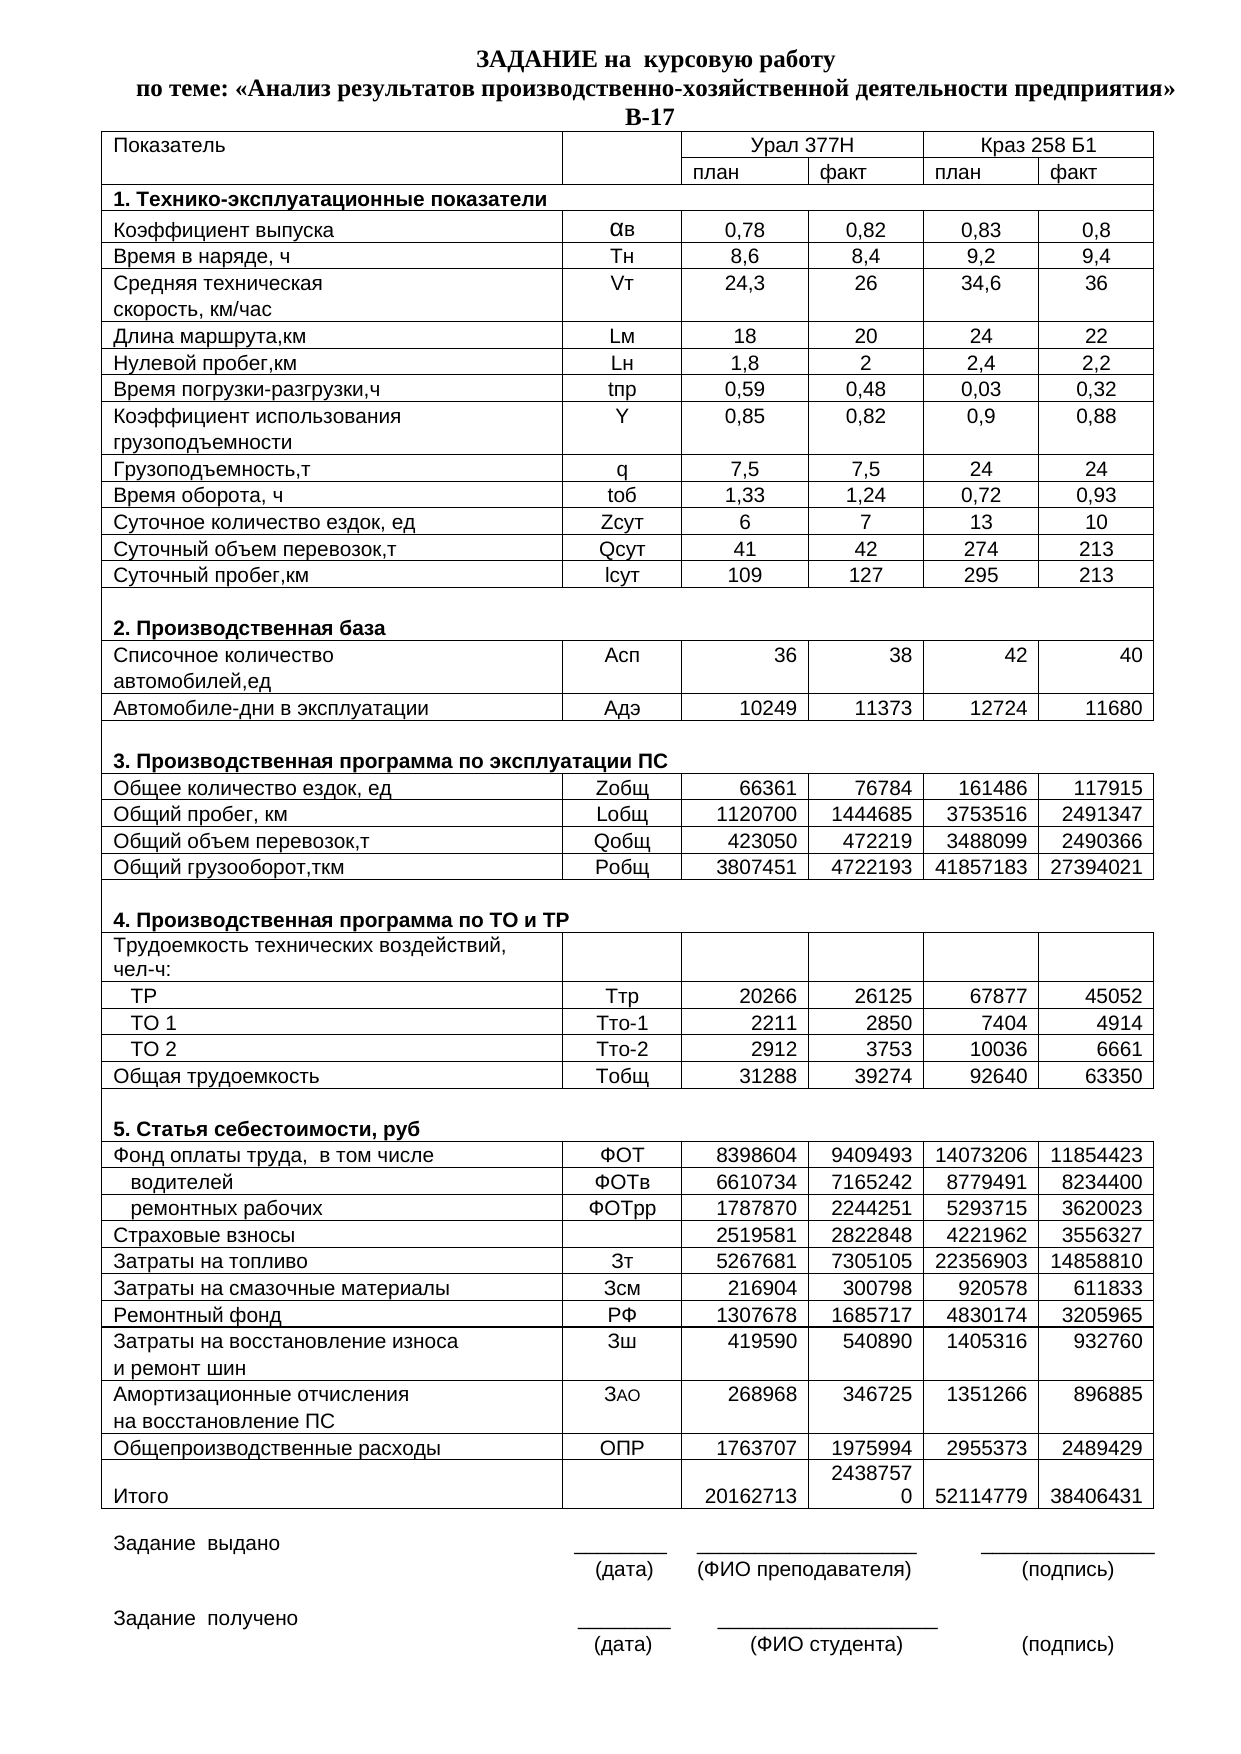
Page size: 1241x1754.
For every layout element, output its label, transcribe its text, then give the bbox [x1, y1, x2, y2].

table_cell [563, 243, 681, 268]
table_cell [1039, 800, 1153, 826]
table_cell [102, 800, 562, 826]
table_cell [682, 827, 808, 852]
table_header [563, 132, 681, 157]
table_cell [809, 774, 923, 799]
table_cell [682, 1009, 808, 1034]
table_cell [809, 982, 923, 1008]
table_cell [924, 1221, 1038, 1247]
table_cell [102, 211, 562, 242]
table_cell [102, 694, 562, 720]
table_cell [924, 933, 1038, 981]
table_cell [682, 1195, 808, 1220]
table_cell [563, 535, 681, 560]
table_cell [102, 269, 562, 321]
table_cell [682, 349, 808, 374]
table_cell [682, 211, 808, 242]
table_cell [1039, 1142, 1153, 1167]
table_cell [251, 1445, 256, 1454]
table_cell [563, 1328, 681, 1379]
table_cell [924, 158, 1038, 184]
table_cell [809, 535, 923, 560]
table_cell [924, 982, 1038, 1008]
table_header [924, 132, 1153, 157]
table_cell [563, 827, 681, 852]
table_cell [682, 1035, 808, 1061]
text по теме: «Анализ результатов производственно-хозяйственной деятельности предприятия» [103, 73, 1196, 102]
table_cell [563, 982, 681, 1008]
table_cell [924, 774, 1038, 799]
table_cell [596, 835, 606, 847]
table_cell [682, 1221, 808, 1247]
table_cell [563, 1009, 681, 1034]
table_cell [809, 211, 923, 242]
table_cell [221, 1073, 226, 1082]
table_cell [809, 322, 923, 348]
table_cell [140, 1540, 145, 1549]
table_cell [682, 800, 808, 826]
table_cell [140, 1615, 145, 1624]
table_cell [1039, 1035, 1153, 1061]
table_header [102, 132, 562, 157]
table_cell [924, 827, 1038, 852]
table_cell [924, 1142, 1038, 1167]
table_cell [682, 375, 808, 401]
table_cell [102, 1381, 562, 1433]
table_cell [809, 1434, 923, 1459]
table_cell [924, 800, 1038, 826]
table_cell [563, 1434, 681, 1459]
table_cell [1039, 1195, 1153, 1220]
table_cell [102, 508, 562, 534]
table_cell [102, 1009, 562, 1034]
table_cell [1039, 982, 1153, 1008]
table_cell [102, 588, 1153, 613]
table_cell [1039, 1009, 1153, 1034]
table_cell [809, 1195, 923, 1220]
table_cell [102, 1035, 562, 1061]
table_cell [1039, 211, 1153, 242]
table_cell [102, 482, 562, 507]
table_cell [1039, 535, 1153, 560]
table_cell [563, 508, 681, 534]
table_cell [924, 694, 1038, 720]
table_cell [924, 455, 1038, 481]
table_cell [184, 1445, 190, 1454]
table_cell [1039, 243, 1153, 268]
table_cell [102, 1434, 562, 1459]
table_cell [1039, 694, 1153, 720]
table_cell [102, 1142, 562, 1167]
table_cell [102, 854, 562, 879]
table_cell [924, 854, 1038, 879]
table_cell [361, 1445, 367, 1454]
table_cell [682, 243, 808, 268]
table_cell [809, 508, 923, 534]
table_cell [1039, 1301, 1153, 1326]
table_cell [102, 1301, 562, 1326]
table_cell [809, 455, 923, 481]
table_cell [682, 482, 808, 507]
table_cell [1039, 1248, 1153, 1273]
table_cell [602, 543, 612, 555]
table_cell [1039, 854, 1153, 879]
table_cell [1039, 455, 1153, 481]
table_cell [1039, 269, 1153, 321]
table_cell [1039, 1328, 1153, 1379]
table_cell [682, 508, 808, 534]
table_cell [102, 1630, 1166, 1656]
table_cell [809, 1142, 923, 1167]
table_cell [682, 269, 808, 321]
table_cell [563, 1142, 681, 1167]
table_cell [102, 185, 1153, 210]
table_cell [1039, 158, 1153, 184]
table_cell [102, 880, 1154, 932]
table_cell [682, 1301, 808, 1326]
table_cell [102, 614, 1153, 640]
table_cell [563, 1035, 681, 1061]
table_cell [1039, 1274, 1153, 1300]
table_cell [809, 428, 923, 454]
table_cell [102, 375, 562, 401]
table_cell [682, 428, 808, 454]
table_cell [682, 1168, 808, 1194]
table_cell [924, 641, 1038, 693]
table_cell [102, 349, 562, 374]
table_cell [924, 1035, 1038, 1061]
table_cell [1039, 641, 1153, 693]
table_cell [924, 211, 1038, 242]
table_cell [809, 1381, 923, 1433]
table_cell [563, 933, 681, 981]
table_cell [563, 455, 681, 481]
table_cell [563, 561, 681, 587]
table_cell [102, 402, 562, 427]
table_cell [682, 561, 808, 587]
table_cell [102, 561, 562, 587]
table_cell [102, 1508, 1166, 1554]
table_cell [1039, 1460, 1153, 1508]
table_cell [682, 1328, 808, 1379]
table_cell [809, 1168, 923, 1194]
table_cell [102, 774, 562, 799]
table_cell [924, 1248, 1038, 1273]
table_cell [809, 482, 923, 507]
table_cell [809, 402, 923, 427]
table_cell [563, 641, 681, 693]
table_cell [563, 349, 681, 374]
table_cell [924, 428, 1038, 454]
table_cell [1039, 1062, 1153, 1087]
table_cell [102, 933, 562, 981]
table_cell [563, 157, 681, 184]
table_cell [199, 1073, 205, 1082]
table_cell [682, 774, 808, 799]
text ЗАДАНИЕ на курсовую работу [103, 44, 1196, 73]
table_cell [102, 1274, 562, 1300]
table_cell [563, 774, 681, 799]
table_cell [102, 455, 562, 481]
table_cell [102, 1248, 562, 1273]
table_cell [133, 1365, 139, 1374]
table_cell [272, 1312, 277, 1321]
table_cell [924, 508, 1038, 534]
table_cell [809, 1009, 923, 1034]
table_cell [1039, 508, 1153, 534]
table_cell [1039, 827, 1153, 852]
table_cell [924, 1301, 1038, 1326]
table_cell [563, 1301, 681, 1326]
text В-17 [103, 102, 1196, 131]
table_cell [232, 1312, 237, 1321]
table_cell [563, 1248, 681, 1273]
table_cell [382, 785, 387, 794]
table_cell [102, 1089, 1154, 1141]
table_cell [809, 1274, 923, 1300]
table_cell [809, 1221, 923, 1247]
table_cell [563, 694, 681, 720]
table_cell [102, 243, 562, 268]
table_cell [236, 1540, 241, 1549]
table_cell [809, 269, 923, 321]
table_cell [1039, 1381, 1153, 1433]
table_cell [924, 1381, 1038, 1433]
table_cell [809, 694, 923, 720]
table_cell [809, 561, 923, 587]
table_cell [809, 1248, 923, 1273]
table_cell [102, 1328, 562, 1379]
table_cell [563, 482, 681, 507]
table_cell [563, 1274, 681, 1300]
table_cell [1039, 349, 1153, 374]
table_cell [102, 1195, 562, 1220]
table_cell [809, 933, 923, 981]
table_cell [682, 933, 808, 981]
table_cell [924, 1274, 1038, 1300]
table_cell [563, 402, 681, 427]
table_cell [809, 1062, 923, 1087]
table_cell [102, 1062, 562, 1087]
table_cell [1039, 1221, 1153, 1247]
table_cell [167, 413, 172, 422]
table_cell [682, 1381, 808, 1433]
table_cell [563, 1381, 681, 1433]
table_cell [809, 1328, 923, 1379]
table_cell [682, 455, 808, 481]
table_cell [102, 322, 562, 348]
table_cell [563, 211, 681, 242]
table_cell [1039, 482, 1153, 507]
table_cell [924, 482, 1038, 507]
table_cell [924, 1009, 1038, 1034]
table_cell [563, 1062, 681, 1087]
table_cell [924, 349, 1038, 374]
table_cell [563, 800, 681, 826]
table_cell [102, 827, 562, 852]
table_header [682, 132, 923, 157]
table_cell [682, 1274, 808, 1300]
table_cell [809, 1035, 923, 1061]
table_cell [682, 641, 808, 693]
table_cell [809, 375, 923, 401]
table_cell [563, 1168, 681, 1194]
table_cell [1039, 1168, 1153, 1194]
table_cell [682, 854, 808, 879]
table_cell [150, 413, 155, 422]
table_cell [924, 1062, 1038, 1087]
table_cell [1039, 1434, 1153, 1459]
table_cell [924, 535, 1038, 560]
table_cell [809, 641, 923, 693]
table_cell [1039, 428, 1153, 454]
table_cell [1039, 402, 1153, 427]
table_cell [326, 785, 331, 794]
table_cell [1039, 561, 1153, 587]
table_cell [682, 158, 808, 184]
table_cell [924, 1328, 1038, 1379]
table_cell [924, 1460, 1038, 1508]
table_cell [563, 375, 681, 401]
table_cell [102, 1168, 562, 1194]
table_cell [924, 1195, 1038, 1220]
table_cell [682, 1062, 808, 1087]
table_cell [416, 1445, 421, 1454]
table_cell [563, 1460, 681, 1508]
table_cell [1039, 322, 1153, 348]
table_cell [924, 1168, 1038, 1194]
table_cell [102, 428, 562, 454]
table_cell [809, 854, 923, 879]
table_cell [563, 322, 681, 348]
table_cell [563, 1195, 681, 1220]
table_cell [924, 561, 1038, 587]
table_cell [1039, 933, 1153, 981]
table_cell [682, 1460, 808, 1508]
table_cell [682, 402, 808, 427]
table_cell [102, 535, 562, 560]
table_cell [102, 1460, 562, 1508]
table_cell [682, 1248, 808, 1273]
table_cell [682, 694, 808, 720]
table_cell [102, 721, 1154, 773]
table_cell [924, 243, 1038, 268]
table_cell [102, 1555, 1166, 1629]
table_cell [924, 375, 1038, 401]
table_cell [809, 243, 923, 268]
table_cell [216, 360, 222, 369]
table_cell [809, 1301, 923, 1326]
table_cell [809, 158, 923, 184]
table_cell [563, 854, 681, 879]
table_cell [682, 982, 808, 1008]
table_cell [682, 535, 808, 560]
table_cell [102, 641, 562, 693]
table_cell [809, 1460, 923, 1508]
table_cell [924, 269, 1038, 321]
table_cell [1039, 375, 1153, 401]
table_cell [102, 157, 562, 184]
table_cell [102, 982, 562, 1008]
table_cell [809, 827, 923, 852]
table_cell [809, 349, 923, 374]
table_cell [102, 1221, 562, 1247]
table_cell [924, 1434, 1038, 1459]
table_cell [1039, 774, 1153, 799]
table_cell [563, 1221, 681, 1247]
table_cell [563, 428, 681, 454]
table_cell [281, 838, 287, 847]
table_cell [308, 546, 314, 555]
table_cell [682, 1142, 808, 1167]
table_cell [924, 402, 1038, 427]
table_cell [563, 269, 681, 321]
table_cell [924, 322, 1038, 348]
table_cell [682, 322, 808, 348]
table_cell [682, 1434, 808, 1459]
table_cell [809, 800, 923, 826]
